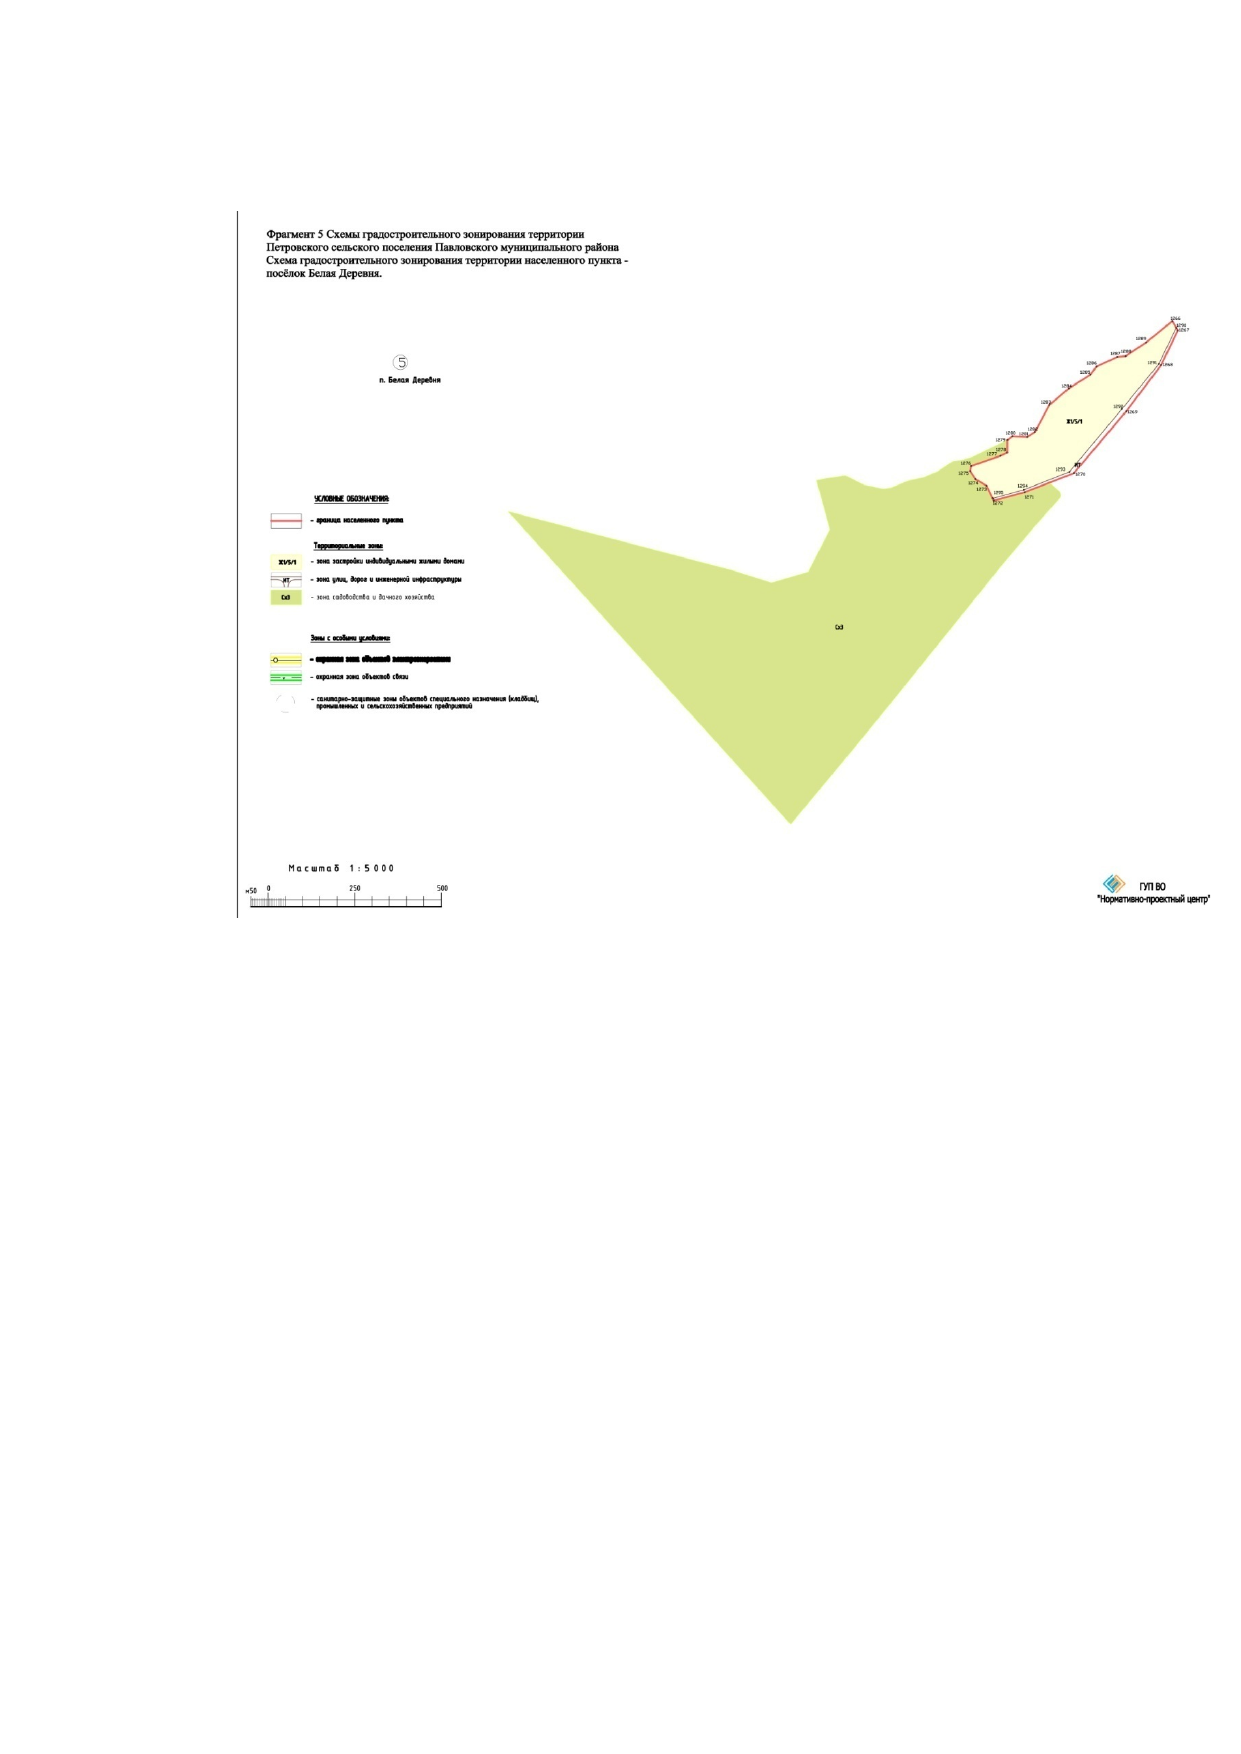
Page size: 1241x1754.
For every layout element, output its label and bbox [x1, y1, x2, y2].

picture [236, 211, 1211, 918]
